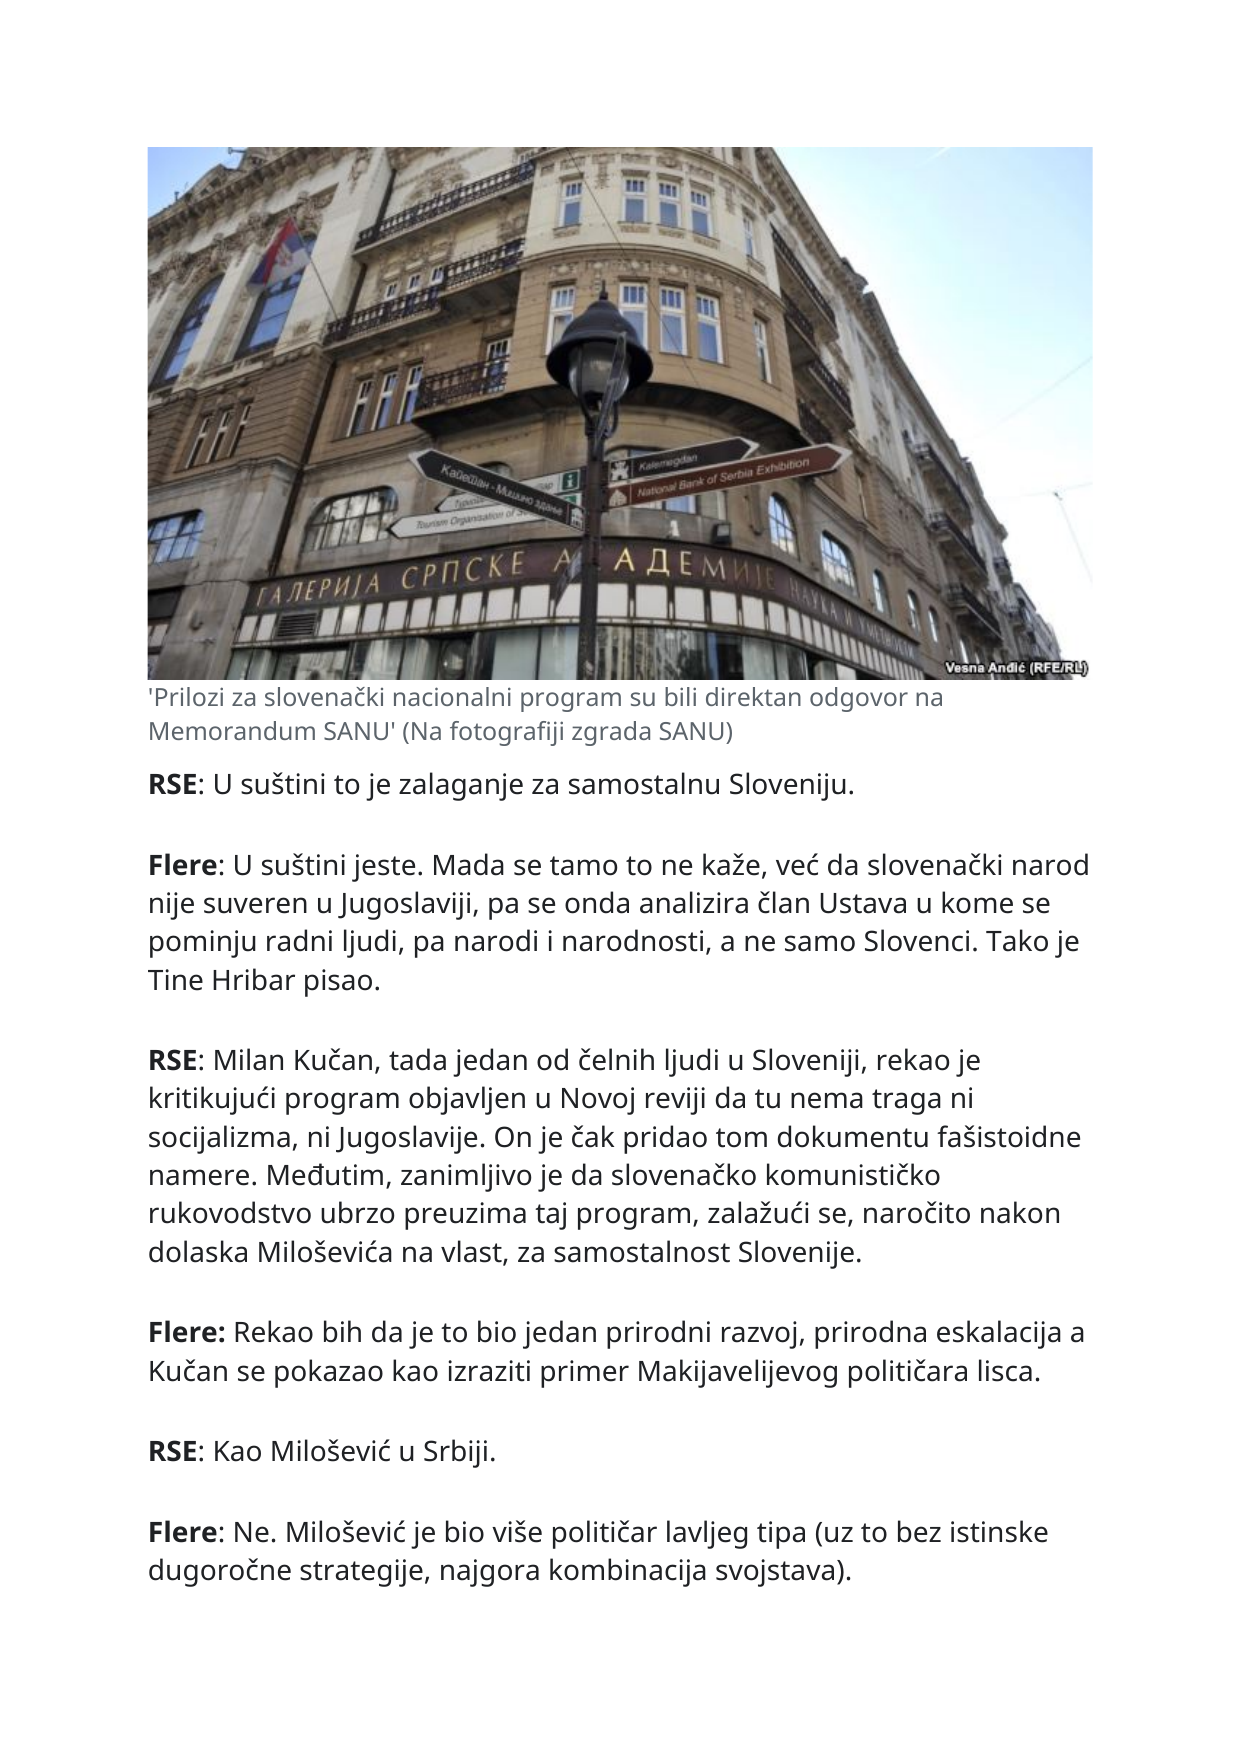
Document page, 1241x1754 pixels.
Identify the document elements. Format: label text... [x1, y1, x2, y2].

text Flere: Rekao bih da je to bio jedan prirodni razvoj, prirodna eskalacija a Kučan se pokazao kao izraziti primer Makijavelijevog političara lisca. [148, 1313, 1093, 1389]
text 'Prilozi za slovenački nacionalni program su bili direktan odgovor na Memorandum SANU' (Na fotografiji zgrada SANU) [148, 680, 1093, 748]
text ​RSE: U suštini to je zalaganje za samostalnu Sloveniju. [148, 764, 1093, 803]
text Flere: Ne. Milošević je bio više političar lavljeg tipa (uz to bez istinske dugoročne strategije, najgora kombinacija svojstava). [148, 1512, 1093, 1589]
text Flere: U suštini jeste. Mada se tamo to ne kaže, već da slovenački narod nije suveren u Jugoslaviji, pa se onda analizira član Ustava u kome se pominju radni ljudi, pa narodi i narodnosti, a ne samo Slovenci. Tako je Tine Hribar pisao. [148, 845, 1093, 998]
picture [147, 147, 1093, 680]
text RSE: Kao Milošević u Srbiji. [148, 1432, 1093, 1470]
text RSE: Milan Kučan, tada jedan od čelnih ljudi u Sloveniji, rekao je kritikujući program objavljen u Novoj reviji da tu nema traga ni socijalizma, ni Jugoslavije. On je čak pridao tom dokumentu fašistoidne namere. Međutim, zanimljivo je da slovenačko komunističko rukovodstvo ubrzo preuzima taj program, zalažući se, naročito nakon dolaska Miloševića na vlast, za samostalnost Slovenije. [148, 1041, 1093, 1271]
